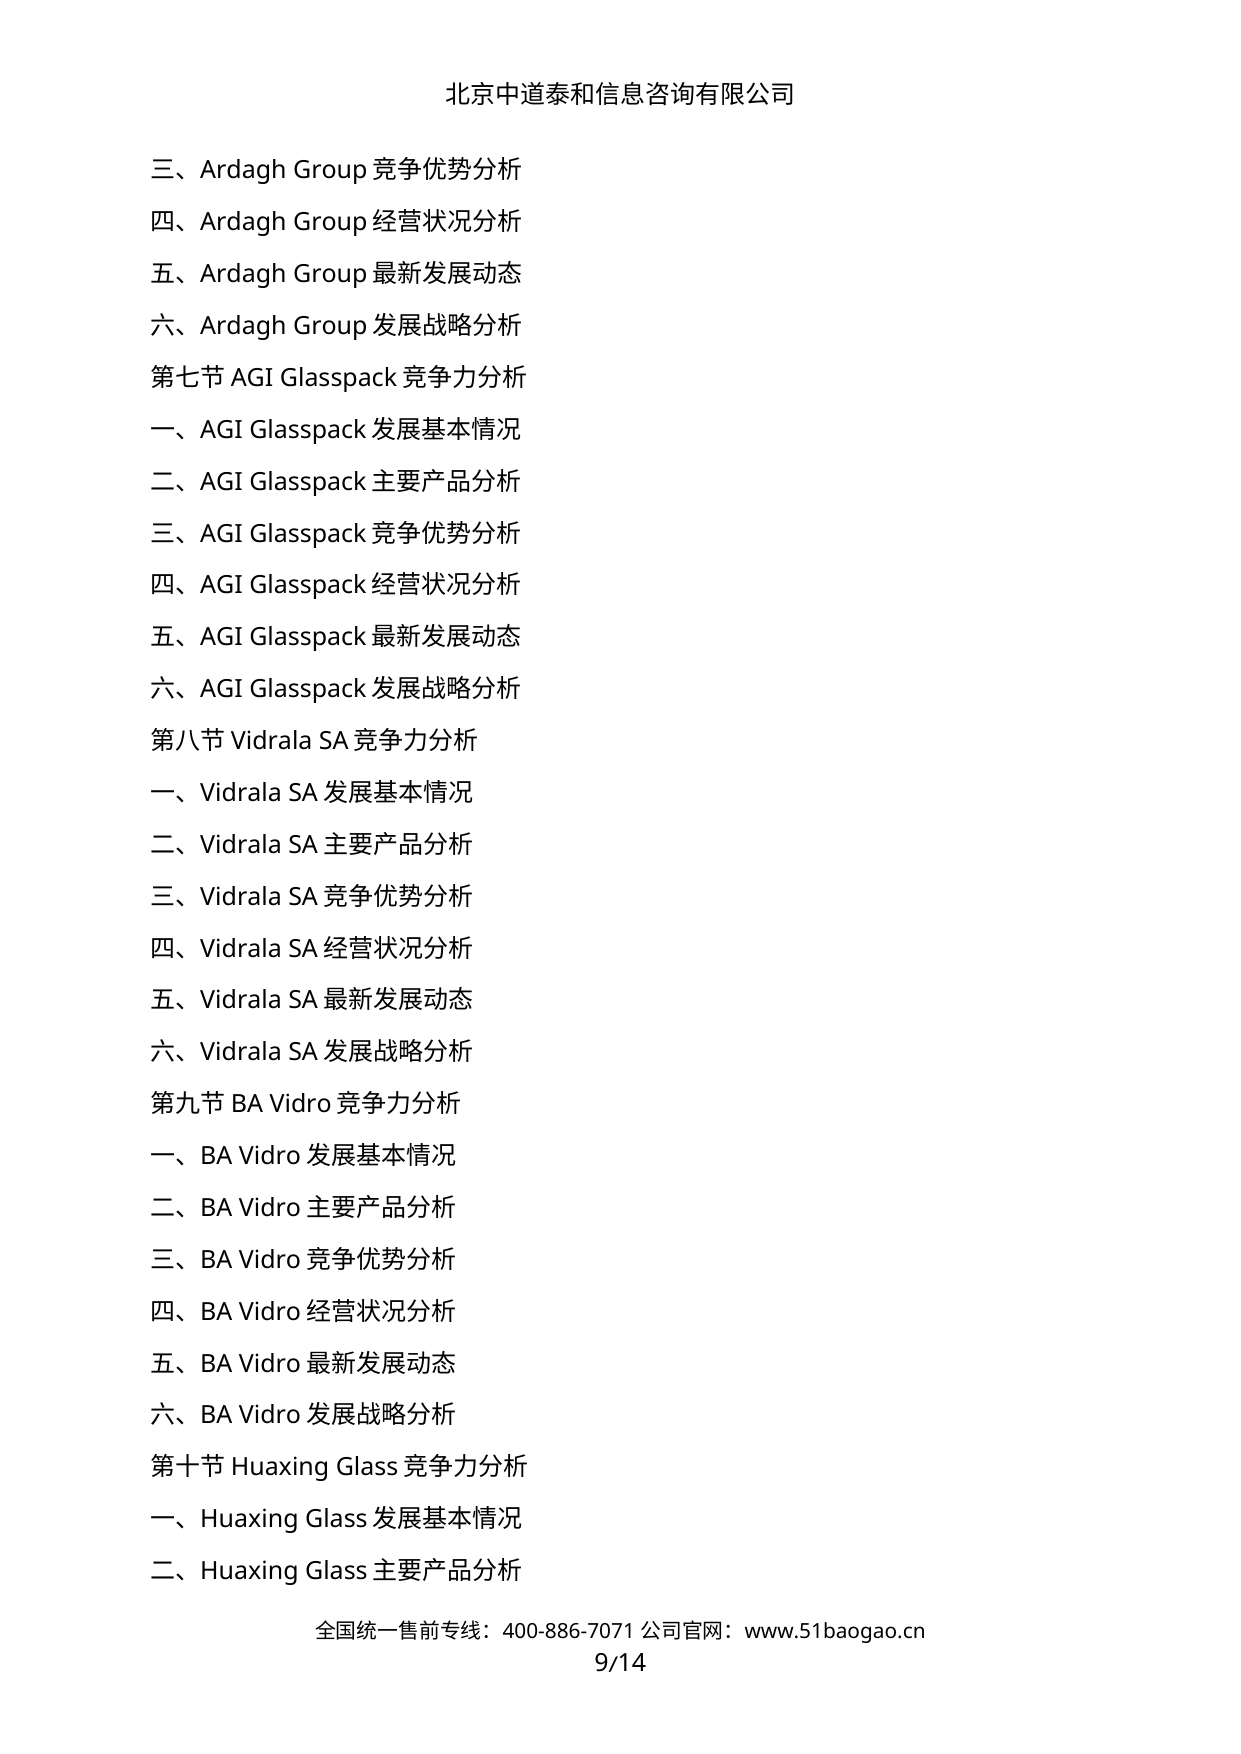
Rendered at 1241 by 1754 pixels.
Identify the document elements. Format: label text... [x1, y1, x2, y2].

text 五、Ardagh Group最新发展动态 [150, 254, 1090, 290]
text 一、BA Vidro发展基本情况 [150, 1136, 1090, 1172]
text 三、Ardagh Group竞争优势分析 [150, 150, 1090, 186]
text 二、BA Vidro主要产品分析 [150, 1187, 1090, 1224]
text 四、Ardagh Group经营状况分析 [150, 202, 1090, 238]
text 六、Ardagh Group发展战略分析 [150, 306, 1090, 342]
text 第九节 BA Vidro竞争力分析 [150, 1084, 1090, 1120]
text 五、BA Vidro最新发展动态 [150, 1343, 1090, 1379]
text 六、Vidrala SA发展战略分析 [150, 1032, 1090, 1068]
text 五、Vidrala SA最新发展动态 [150, 980, 1090, 1016]
text 一、Vidrala SA发展基本情况 [150, 772, 1090, 809]
text 六、AGI Glasspack发展战略分析 [150, 669, 1090, 705]
text 第七节 AGI Glasspack竞争力分析 [150, 357, 1090, 394]
text 一、Huaxing Glass发展基本情况 [150, 1499, 1090, 1535]
text 第十节 Huaxing Glass竞争力分析 [150, 1447, 1090, 1483]
text 一、AGI Glasspack发展基本情况 [150, 409, 1090, 446]
text 四、BA Vidro经营状况分析 [150, 1291, 1090, 1327]
text 第八节 Vidrala SA竞争力分析 [150, 721, 1090, 757]
text 五、AGI Glasspack最新发展动态 [150, 617, 1090, 653]
text 四、AGI Glasspack经营状况分析 [150, 565, 1090, 601]
text 二、AGI Glasspack主要产品分析 [150, 461, 1090, 497]
text 二、Vidrala SA主要产品分析 [150, 824, 1090, 861]
text 四、Vidrala SA经营状况分析 [150, 928, 1090, 964]
text 三、BA Vidro竞争优势分析 [150, 1239, 1090, 1276]
text 三、Vidrala SA竞争优势分析 [150, 876, 1090, 912]
text 六、BA Vidro发展战略分析 [150, 1395, 1090, 1431]
text 三、AGI Glasspack竞争优势分析 [150, 513, 1090, 549]
text 二、Huaxing Glass主要产品分析 [150, 1551, 1090, 1587]
